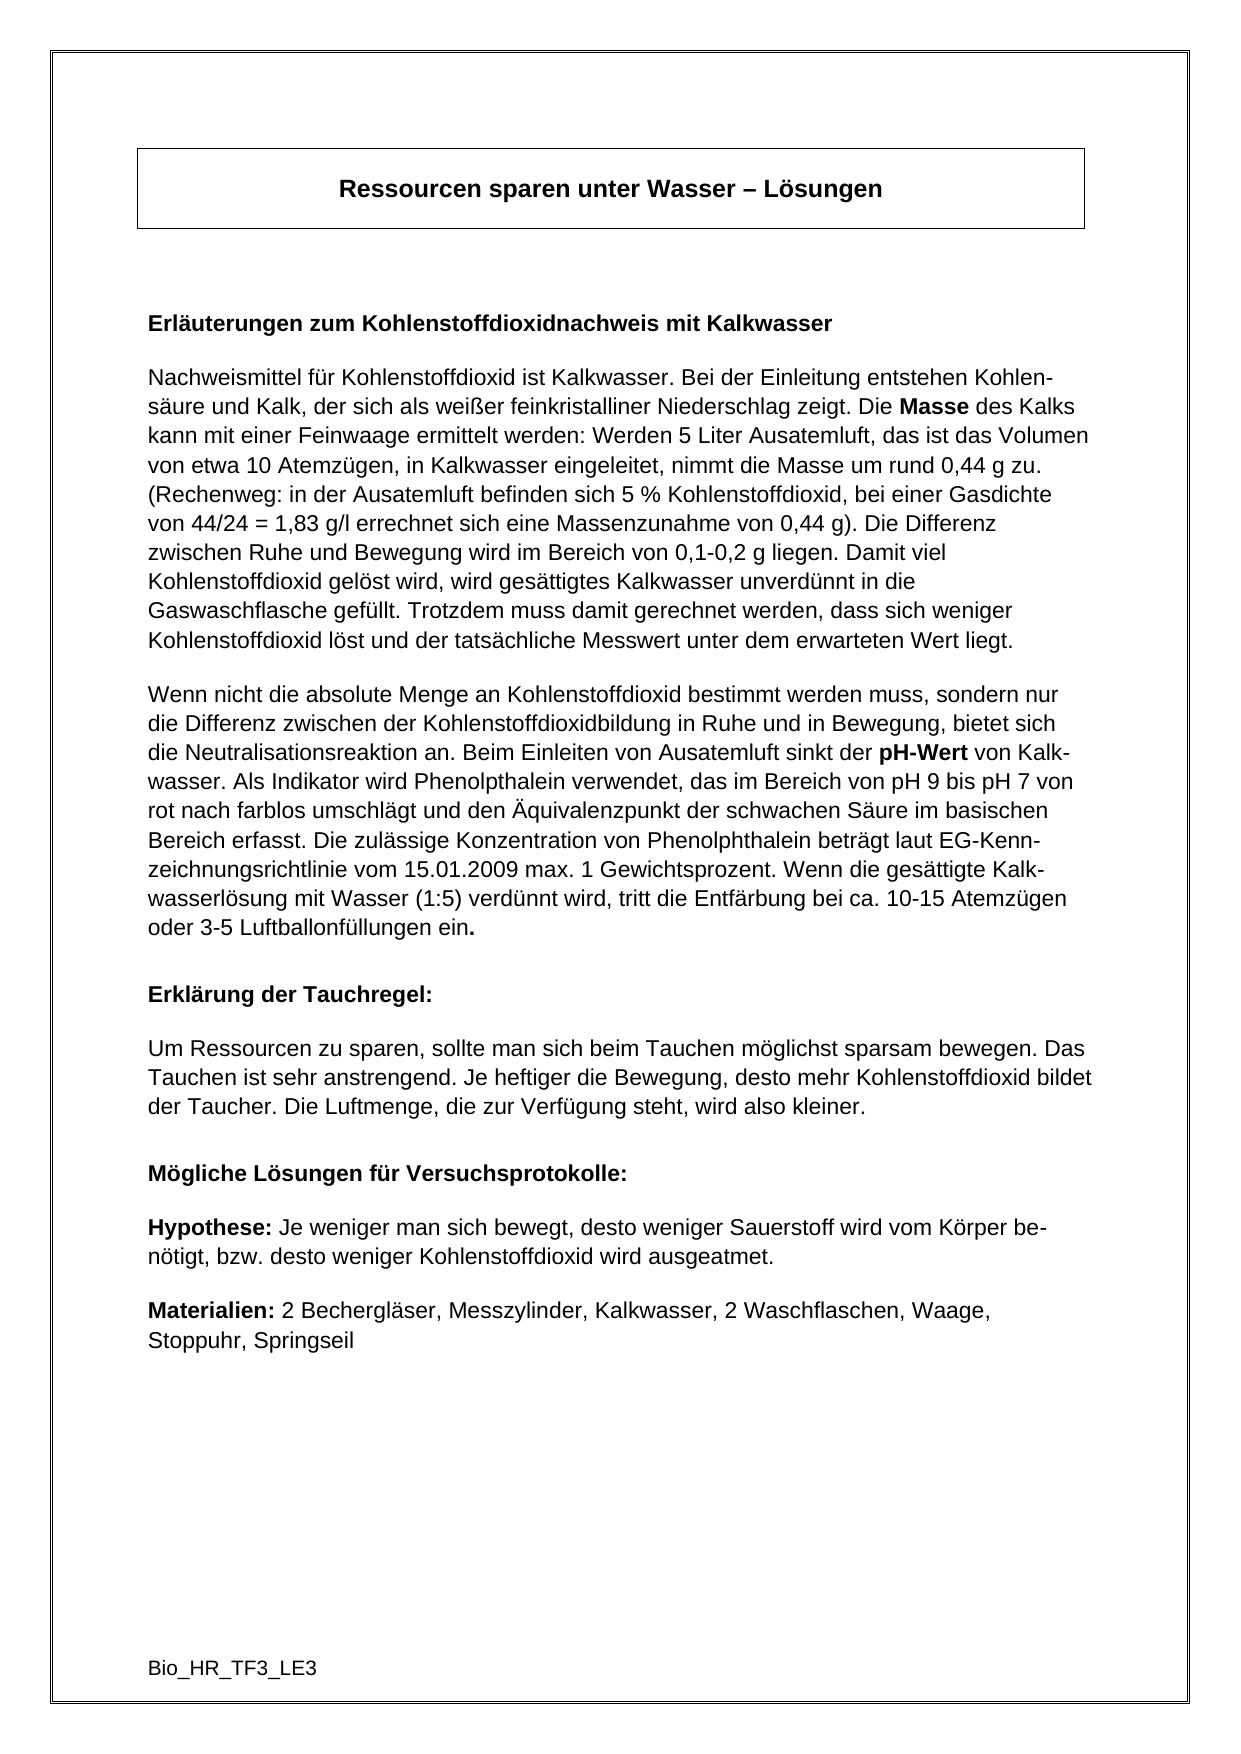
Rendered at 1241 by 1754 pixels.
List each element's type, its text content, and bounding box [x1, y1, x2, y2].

text Um Ressourcen zu sparen, sollte man sich beim Tauchen möglichst sparsam bewegen. Das Tauchen ist sehr anstrengend. Je heftiger die Bewegung, desto mehr Kohlenstoffdioxid bildet der Taucher. Die Luftmenge, die zur Verfügung steht, wird also kleiner. [148, 1033, 1093, 1121]
text Erklärung der Tauchregel: [148, 979, 1093, 1008]
text Wenn nicht die absolute Menge an Kohlenstoffdioxid bestimmt werden muss, sondern nur die Differenz zwischen der Kohlenstoffdioxidbildung in Ruhe und in Bewegung, bietet sich die Neutralisationsreaktion an. Beim Einleiten von Ausatemluft sinkt der pH-Wert von Kalkwasser. Als Indikator wird Phenolpthalein verwendet, das im Bereich von pH 9 bis pH 7 von rot nach farblos umschlägt und den Äquivalenzpunkt der schwachen Säure im basischen Bereich erfasst. Die zulässige Konzentration von Phenolphthalein beträgt laut EG-Kennzeichnungsrichtlinie vom 15.01.2009 max. 1 Gewichtsprozent. Wenn die gesättigte Kalkwasserlösung mit Wasser (1:5) verdünnt wird, tritt die Entfärbung bei ca. 10-15 Atemzügen oder 3-5 Luftballonfüllungen ein. [148, 679, 1093, 941]
text Erläuterungen zum Kohlenstoffdioxidnachweis mit Kalkwasser [148, 308, 1093, 337]
text Mögliche Lösungen für Versuchsprotokolle: [148, 1158, 1093, 1187]
text Materialien: 2 Bechergläser, Messzylinder, Kalkwasser, 2 Waschflaschen, Waage, Stoppuhr, Springseil [148, 1296, 1093, 1354]
text Hypothese: Je weniger man sich bewegt, desto weniger Sauerstoff wird vom Körper benötigt, bzw. desto weniger Kohlenstoffdioxid wird ausgeatmet. [148, 1212, 1093, 1271]
table_header Ressourcen sparen unter Wasser – Lösungen [138, 149, 1084, 228]
text Nachweismittel für Kohlenstoffdioxid ist Kalkwasser. Bei der Einleitung entstehen Kohlensäure und Kalk, der sich als weißer feinkristalliner Niederschlag zeigt. Die Masse des Kalks kann mit einer Feinwaage ermittelt werden: Werden 5 Liter Ausatemluft, das ist das Volumen von etwa 10 Atemzügen, in Kalkwasser eingeleitet, nimmt die Masse um rund 0,44 g zu. (Rechenweg: in der Ausatemluft befinden sich 5 % Kohlenstoffdioxid, bei einer Gasdichte von 44/24 = 1,83 g/l errechnet sich eine Massenzunahme von 0,44 g). Die Differenz zwischen Ruhe und Bewegung wird im Bereich von 0,1-0,2 g liegen. Damit viel Kohlenstoffdioxid gelöst wird, wird gesättigtes Kalkwasser unverdünnt in die Gaswaschflasche gefüllt. Trotzdem muss damit gerechnet werden, dass sich weniger Kohlenstoffdioxid löst und der tatsächliche Messwert unter dem erwarteten Wert liegt. [148, 362, 1093, 654]
